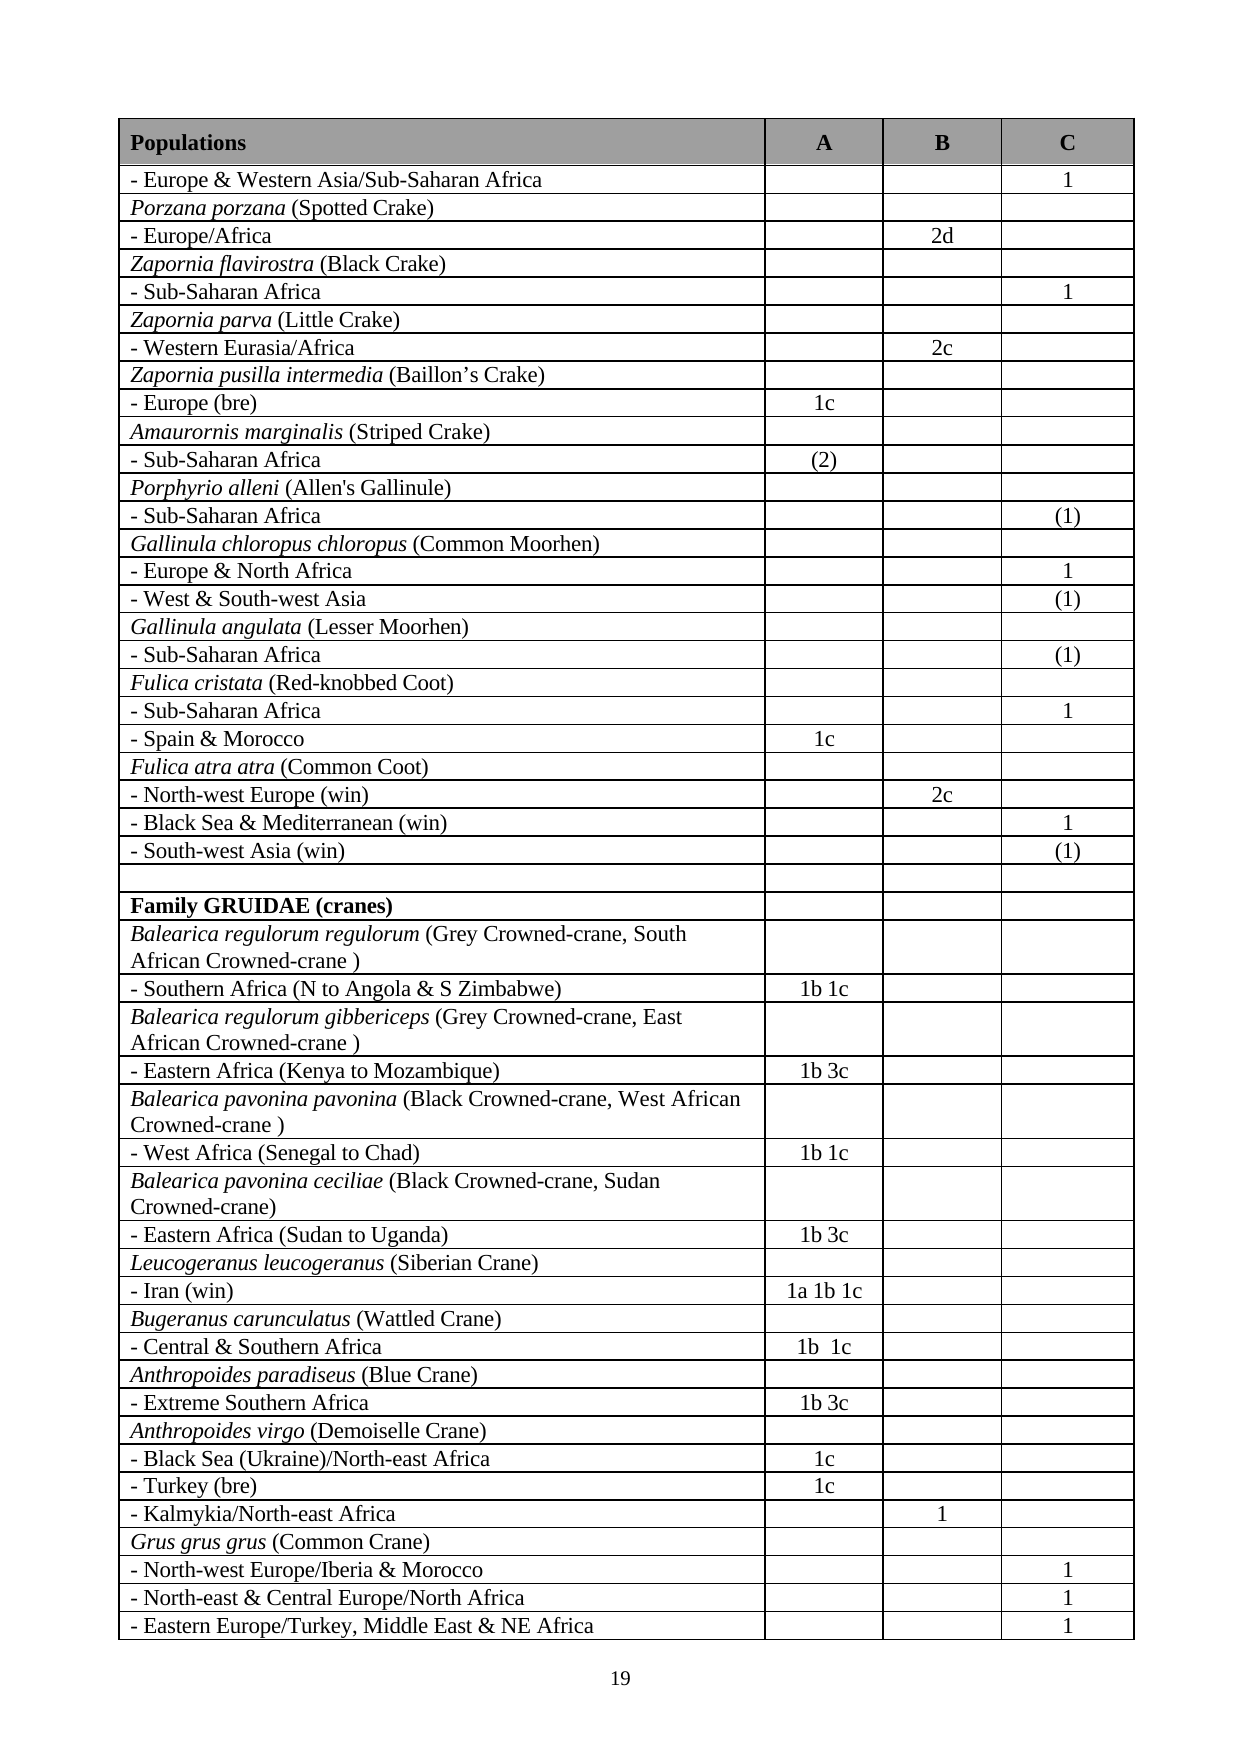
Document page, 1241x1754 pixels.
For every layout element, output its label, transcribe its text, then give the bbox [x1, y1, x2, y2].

table_cell [884, 613, 1001, 640]
table_cell [884, 586, 1001, 612]
table_cell 1 [1002, 809, 1133, 835]
table_cell (1) [1002, 586, 1133, 612]
table_cell 1 [1002, 1584, 1133, 1611]
table_cell [884, 921, 1001, 973]
table_cell Zapornia puilla intermedia (Baillon’s Crake) [120, 362, 764, 388]
table_cell [766, 837, 882, 863]
table_cell [1002, 362, 1133, 388]
table_cell - Turkey (bre) [120, 1473, 764, 1499]
table_cell - Eatern Africa (Kenya to Mozambique) [120, 1057, 764, 1083]
table_cell [1002, 753, 1133, 779]
table_cell [884, 1556, 1001, 1583]
table_cell [766, 474, 882, 500]
table_cell [884, 893, 1001, 919]
table_cell [1002, 781, 1133, 807]
table_cell - North-eat & Central Europe/North Africa [120, 1584, 764, 1611]
table_cell 1c [766, 390, 882, 416]
table_cell [1002, 1333, 1133, 1359]
table_cell [884, 446, 1001, 472]
table_cell - Iran (win) [120, 1277, 764, 1303]
table_header C [1002, 119, 1133, 164]
table_cell [766, 1584, 882, 1611]
table_cell [884, 1389, 1001, 1415]
table_cell [884, 1528, 1001, 1555]
table_cell - Central & Southern Africa [120, 1333, 764, 1359]
table_cell [1002, 893, 1133, 919]
table_cell [766, 1167, 882, 1220]
table_cell [766, 502, 882, 528]
table_cell [1002, 865, 1133, 891]
table_cell [766, 1085, 882, 1138]
table_cell Balearica pavonina ceciliae (Black Crowned-crane, Sudan Crowned-crane) [120, 1167, 764, 1220]
table_cell [884, 669, 1001, 696]
table_cell [766, 893, 882, 919]
table_cell 1 [1002, 278, 1133, 304]
table_cell [766, 334, 882, 360]
table_cell - Sub-Saharan Africa [120, 446, 764, 472]
table_cell [766, 1305, 882, 1331]
table_cell [766, 1501, 882, 1527]
table_header B [884, 119, 1001, 164]
table_cell 2c [884, 781, 1001, 807]
table_cell [766, 586, 882, 612]
table_cell Balearica regulorum gibbericeps (Grey Crowned-crane, East African Crowned-crane ) [120, 1003, 764, 1055]
table_cell - Europe & Wetern Aia/Sub-Saharan Africa [120, 166, 764, 192]
table_cell [884, 1085, 1001, 1138]
table_cell Family GRUIDAE (cranes) [120, 893, 764, 919]
table_cell [1002, 1139, 1133, 1166]
table_cell - Sub-Saharan Africa [120, 641, 764, 668]
table_cell [1002, 417, 1133, 444]
table_header A [766, 119, 882, 164]
table_cell [1002, 446, 1133, 472]
table_cell [1002, 1305, 1133, 1331]
table_cell [766, 1003, 882, 1055]
table_cell [884, 725, 1001, 751]
table_cell Gallinula chloropu chloropus (Common Moorhen) [120, 530, 764, 556]
table_cell Fulica atra atra (Common Coot) [120, 753, 764, 779]
table_cell [766, 306, 882, 332]
table_cell [884, 474, 1001, 500]
table_cell [766, 1417, 882, 1443]
table_cell [884, 362, 1001, 388]
table_cell 1 [1002, 166, 1133, 192]
table_cell Gallinula angulata (Lesser Moorhen) [120, 613, 764, 640]
table_cell 1 [1002, 1612, 1133, 1638]
table_cell - Eatern Europe/Turkey, Middle Eat & NE Africa [120, 1612, 764, 1638]
table_cell [1002, 1057, 1133, 1083]
table_cell [766, 865, 882, 891]
table_cell 2d [884, 222, 1001, 248]
table_cell 1 [884, 1501, 1001, 1527]
table_cell - Black Sea (Ukraine)/North-eat Africa [120, 1445, 764, 1471]
table_cell [766, 613, 882, 640]
table_cell - Black Sea & Mediterranean (win) [120, 809, 764, 835]
table_cell (2) [766, 446, 882, 472]
table_cell [884, 641, 1001, 668]
table_cell [884, 558, 1001, 584]
table_cell [766, 921, 882, 973]
table_cell - Sub-Saharan Africa [120, 697, 764, 723]
table_cell [1002, 390, 1133, 416]
table_cell - Eatern Africa (Sudan to Uganda) [120, 1221, 764, 1248]
table_cell 1c [766, 1473, 882, 1499]
table_cell [1002, 1085, 1133, 1138]
table_cell [1002, 1528, 1133, 1555]
table_cell [766, 530, 882, 556]
table_cell - Sub-Saharan Africa [120, 502, 764, 528]
table_cell 1 [1002, 1556, 1133, 1583]
table_cell [884, 306, 1001, 332]
table_cell - Europe (bre) [120, 390, 764, 416]
table_cell - North-wet Europe/Iberia & Morocco [120, 1556, 764, 1583]
table_cell [766, 641, 882, 668]
table_cell [884, 1277, 1001, 1303]
table_cell [884, 809, 1001, 835]
table_cell - Wet Africa (Senegal to Chad) [120, 1139, 764, 1166]
table_cell [884, 865, 1001, 891]
table_cell [884, 753, 1001, 779]
table_cell - North-wet Europe (win) [120, 781, 764, 807]
table_cell [884, 502, 1001, 528]
table_cell [1002, 1003, 1133, 1055]
table_cell [1002, 1473, 1133, 1499]
table_cell [884, 166, 1001, 192]
table_cell (1) [1002, 837, 1133, 863]
table_cell - Southern Africa (N to Angola & S Zimbabwe) [120, 975, 764, 1001]
table_cell [884, 1221, 1001, 1248]
table_cell [120, 865, 764, 891]
table_cell [766, 753, 882, 779]
table_cell 1 [1002, 697, 1133, 723]
table_cell Bugeranus carunculatus (Wattled Crane) [120, 1305, 764, 1331]
table_cell - Europe/Africa [120, 222, 764, 248]
table_cell [766, 697, 882, 723]
table_cell - Wetern Euraia/Africa [120, 334, 764, 360]
table_cell [1002, 222, 1133, 248]
table_cell [884, 837, 1001, 863]
table_cell [766, 222, 882, 248]
table_cell [1002, 1277, 1133, 1303]
table_cell Zapornia parva (Little Crake) [120, 306, 764, 332]
table_cell - Sub-Saharan Africa [120, 278, 764, 304]
table_cell [1002, 975, 1133, 1001]
table_cell [1002, 1167, 1133, 1220]
table_cell [766, 250, 882, 276]
table_cell [884, 1612, 1001, 1638]
table_cell [1002, 530, 1133, 556]
table_cell [884, 417, 1001, 444]
table_cell Gru grus grus (Common Crane) [120, 1528, 764, 1555]
table_cell [766, 194, 882, 220]
table_cell 2c [884, 334, 1001, 360]
table_cell [1002, 194, 1133, 220]
table_cell 1 [1002, 558, 1133, 584]
table_cell [766, 362, 882, 388]
table_cell [1002, 1221, 1133, 1248]
table_cell [884, 1333, 1001, 1359]
table_cell - Wet & South-wet Aia [120, 586, 764, 612]
table_cell (1) [1002, 641, 1133, 668]
table_cell [884, 1473, 1001, 1499]
table_cell (1) [1002, 502, 1133, 528]
table_cell - Europe & North Africa [120, 558, 764, 584]
table_cell [766, 166, 882, 192]
table_cell [766, 781, 882, 807]
table_cell Fulica critata (Red-knobbed Coot) [120, 669, 764, 696]
table_cell [1002, 1445, 1133, 1471]
table_cell - Kalmykia/North-eat Africa [120, 1501, 764, 1527]
table_cell 1b 1c [766, 975, 882, 1001]
table_cell [1002, 1417, 1133, 1443]
table_cell Leucogeranus leucogeranus (Siberian Crane) [120, 1249, 764, 1276]
table_cell [1002, 1501, 1133, 1527]
table_cell [884, 278, 1001, 304]
table_cell Porphyrio alleni (Allen's Gallinule) [120, 474, 764, 500]
table_cell 1b 3c [766, 1057, 882, 1083]
table_cell [884, 1249, 1001, 1276]
table_cell [1002, 921, 1133, 973]
table_cell 1b 1c [766, 1139, 882, 1166]
table_cell [766, 417, 882, 444]
table_cell [884, 1305, 1001, 1331]
table_cell [1002, 669, 1133, 696]
table_cell [884, 1167, 1001, 1220]
table_cell [884, 1003, 1001, 1055]
table_cell [1002, 1249, 1133, 1276]
table_cell [766, 809, 882, 835]
table_cell [766, 1361, 882, 1387]
table_cell [884, 1584, 1001, 1611]
table_cell [884, 1057, 1001, 1083]
table_cell 1b 3c [766, 1221, 882, 1248]
table_cell [766, 278, 882, 304]
table_cell [1002, 1389, 1133, 1415]
table_cell [884, 1417, 1001, 1443]
table_cell 1b 1c [766, 1333, 882, 1359]
table_cell 1a 1b 1c [766, 1277, 882, 1303]
table_cell [884, 530, 1001, 556]
table_cell [1002, 306, 1133, 332]
table_cell Zapornia flavirotra (Black Crake) [120, 250, 764, 276]
table_cell - Spain & Morocco [120, 725, 764, 751]
table_cell [1002, 613, 1133, 640]
table_cell 1c [766, 1445, 882, 1471]
table_cell [766, 1249, 882, 1276]
table_cell [766, 558, 882, 584]
table_cell [884, 975, 1001, 1001]
table_cell [884, 1139, 1001, 1166]
table_cell Balearica pavonina pavonina (Black Crowned-crane, West African Crowned-crane ) [120, 1085, 764, 1138]
table_cell 1c [766, 725, 882, 751]
table_cell [766, 669, 882, 696]
table_cell Amaurornis marginalis (Striped Crake) [120, 417, 764, 444]
table_cell Balearica regulorum regulorum (Grey Crowned-crane, South African Crowned-crane ) [120, 921, 764, 973]
table_cell Anthropoides virgo (Demoielle Crane) [120, 1417, 764, 1443]
table_cell [884, 1361, 1001, 1387]
table_cell - Extreme Southern Africa [120, 1389, 764, 1415]
table_cell [1002, 474, 1133, 500]
table_header Populations [120, 119, 764, 164]
table_cell Anthropoides paradieus (Blue Crane) [120, 1361, 764, 1387]
table_cell [884, 1445, 1001, 1471]
table_cell 1b 3c [766, 1389, 882, 1415]
table_cell [1002, 725, 1133, 751]
table_cell Porzana porzana (Spotted Crake) [120, 194, 764, 220]
table_cell [1002, 1361, 1133, 1387]
table_cell [1002, 250, 1133, 276]
table_cell [766, 1528, 882, 1555]
table_cell [1002, 334, 1133, 360]
table_cell [766, 1556, 882, 1583]
table_cell [884, 390, 1001, 416]
table_cell - South-wet Aia (win) [120, 837, 764, 863]
table_cell [884, 250, 1001, 276]
table_cell [766, 1612, 882, 1638]
table_cell [884, 194, 1001, 220]
table_cell [884, 697, 1001, 723]
